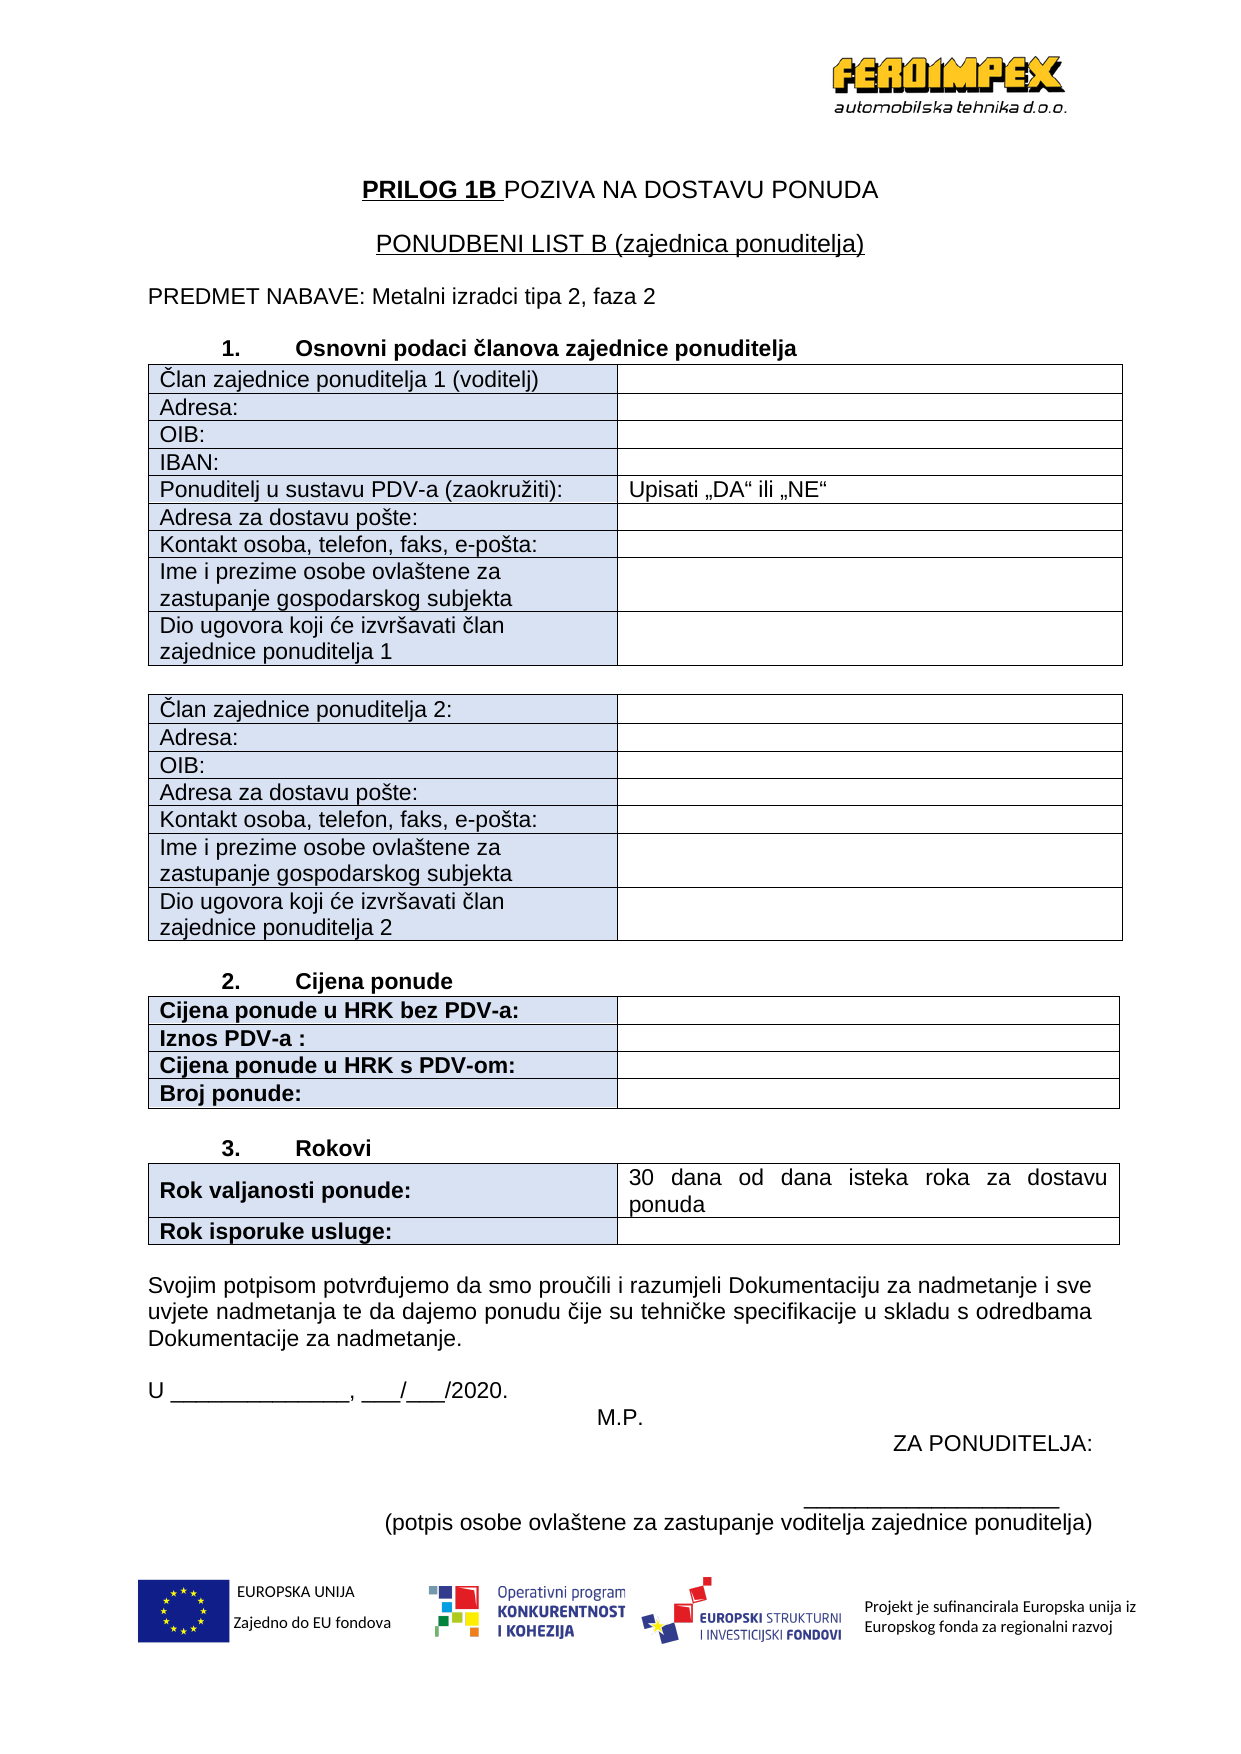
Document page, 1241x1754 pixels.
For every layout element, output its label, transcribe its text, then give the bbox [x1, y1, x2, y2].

table_cell Adresa: [149, 724, 617, 751]
table_header Član zajednice ponuditelja 2: [149, 695, 617, 723]
table_cell [618, 806, 1122, 833]
picture [428, 1586, 625, 1639]
text U ______________, ___/___/2020. [148, 1377, 1093, 1403]
table_cell Ponuditelj u sustavu PDV-a (zaokružiti): [149, 476, 617, 502]
table_cell OIB: [149, 752, 617, 778]
table_cell [618, 1052, 1119, 1078]
text PONUDBENI LIST B (zajednica ponuditelja) [148, 229, 1093, 258]
table_cell Ime i prezime osobe ovlaštene za zastupanje gospodarskog subjekta [149, 558, 617, 611]
text PREDMET NABAVE: Metalni izradci tipa 2, faza 2 [148, 283, 1093, 309]
table_header [618, 365, 1122, 393]
list Rokovi [221, 1135, 1093, 1161]
table_cell OIB: [149, 421, 617, 448]
table_header Cijena ponude u HRK bez PDV-a: [149, 997, 617, 1023]
table_cell [618, 834, 1122, 887]
table_cell [618, 612, 1122, 665]
table_cell [618, 504, 1122, 530]
table_cell Dio ugovora koji će izvršavati član zajednice ponuditelja 2 [149, 888, 617, 940]
table_cell [618, 724, 1122, 751]
picture [818, 44, 1082, 122]
table_cell [618, 421, 1122, 448]
table_cell [618, 558, 1122, 611]
text ____________________ (potpis osobe ovlaštene za zastupanje voditelja zajednice ponuditelja) [148, 1483, 1093, 1535]
table_cell [618, 1218, 1119, 1244]
table_header [618, 695, 1122, 723]
table_cell Dio ugovora koji će izvršavati član zajednice ponuditelja 1 [149, 612, 617, 665]
text PRILOG 1B POZIVA NA DOSTAVU PONUDA [148, 175, 1093, 204]
table_header Rok valjanosti ponude: [149, 1164, 617, 1217]
table_cell Ime i prezime osobe ovlaštene za zastupanje gospodarskog subjekta [149, 834, 617, 887]
text Svojim potpisom potvrđujemo da smo proučili i razumjeli Dokumentaciju za nadmetanje i sve uvjete nadmetanja te da dajemo ponudu čije su tehničke specifikacije u skladu s odredbama Dokumentacije za nadmetanje. [148, 1272, 1093, 1351]
table_cell [618, 752, 1122, 778]
text ZA PONUDITELJA: [148, 1430, 1093, 1456]
table_cell Kontakt osoba, telefon, faks, e-pošta: [149, 531, 617, 557]
list Cijena ponude [221, 968, 1093, 994]
table_cell Rok isporuke usluge: [149, 1218, 617, 1244]
table_cell [618, 449, 1122, 475]
table_header [618, 997, 1119, 1023]
table_cell [618, 394, 1122, 420]
table_cell [618, 779, 1122, 805]
picture [136, 1579, 231, 1644]
table_cell IBAN: [149, 449, 617, 475]
text M.P. [148, 1403, 1093, 1430]
table_header 30 dana od dana isteka roka za dostavu ponuda [618, 1164, 1119, 1217]
table_cell Iznos PDV-a : [149, 1025, 617, 1051]
table_cell Kontakt osoba, telefon, faks, e-pošta: [149, 806, 617, 833]
picture [641, 1577, 841, 1644]
table_cell Adresa: [149, 394, 617, 420]
table_cell [618, 531, 1122, 557]
table_cell [618, 1025, 1119, 1051]
table_cell Upisati „DA“ ili „NE“ [618, 476, 1122, 502]
list Osnovni podaci članova zajednice ponuditelja [221, 335, 1093, 362]
table_header Član zajednice ponuditelja 1 (voditelj) [149, 365, 617, 393]
table_cell Broj ponude: [149, 1079, 617, 1107]
table_cell Adresa za dostavu pošte: [149, 504, 617, 530]
table_cell Adresa za dostavu pošte: [149, 779, 617, 805]
table_cell [618, 1079, 1119, 1107]
table_cell [618, 888, 1122, 940]
table_cell Cijena ponude u HRK s PDV-om: [149, 1052, 617, 1078]
